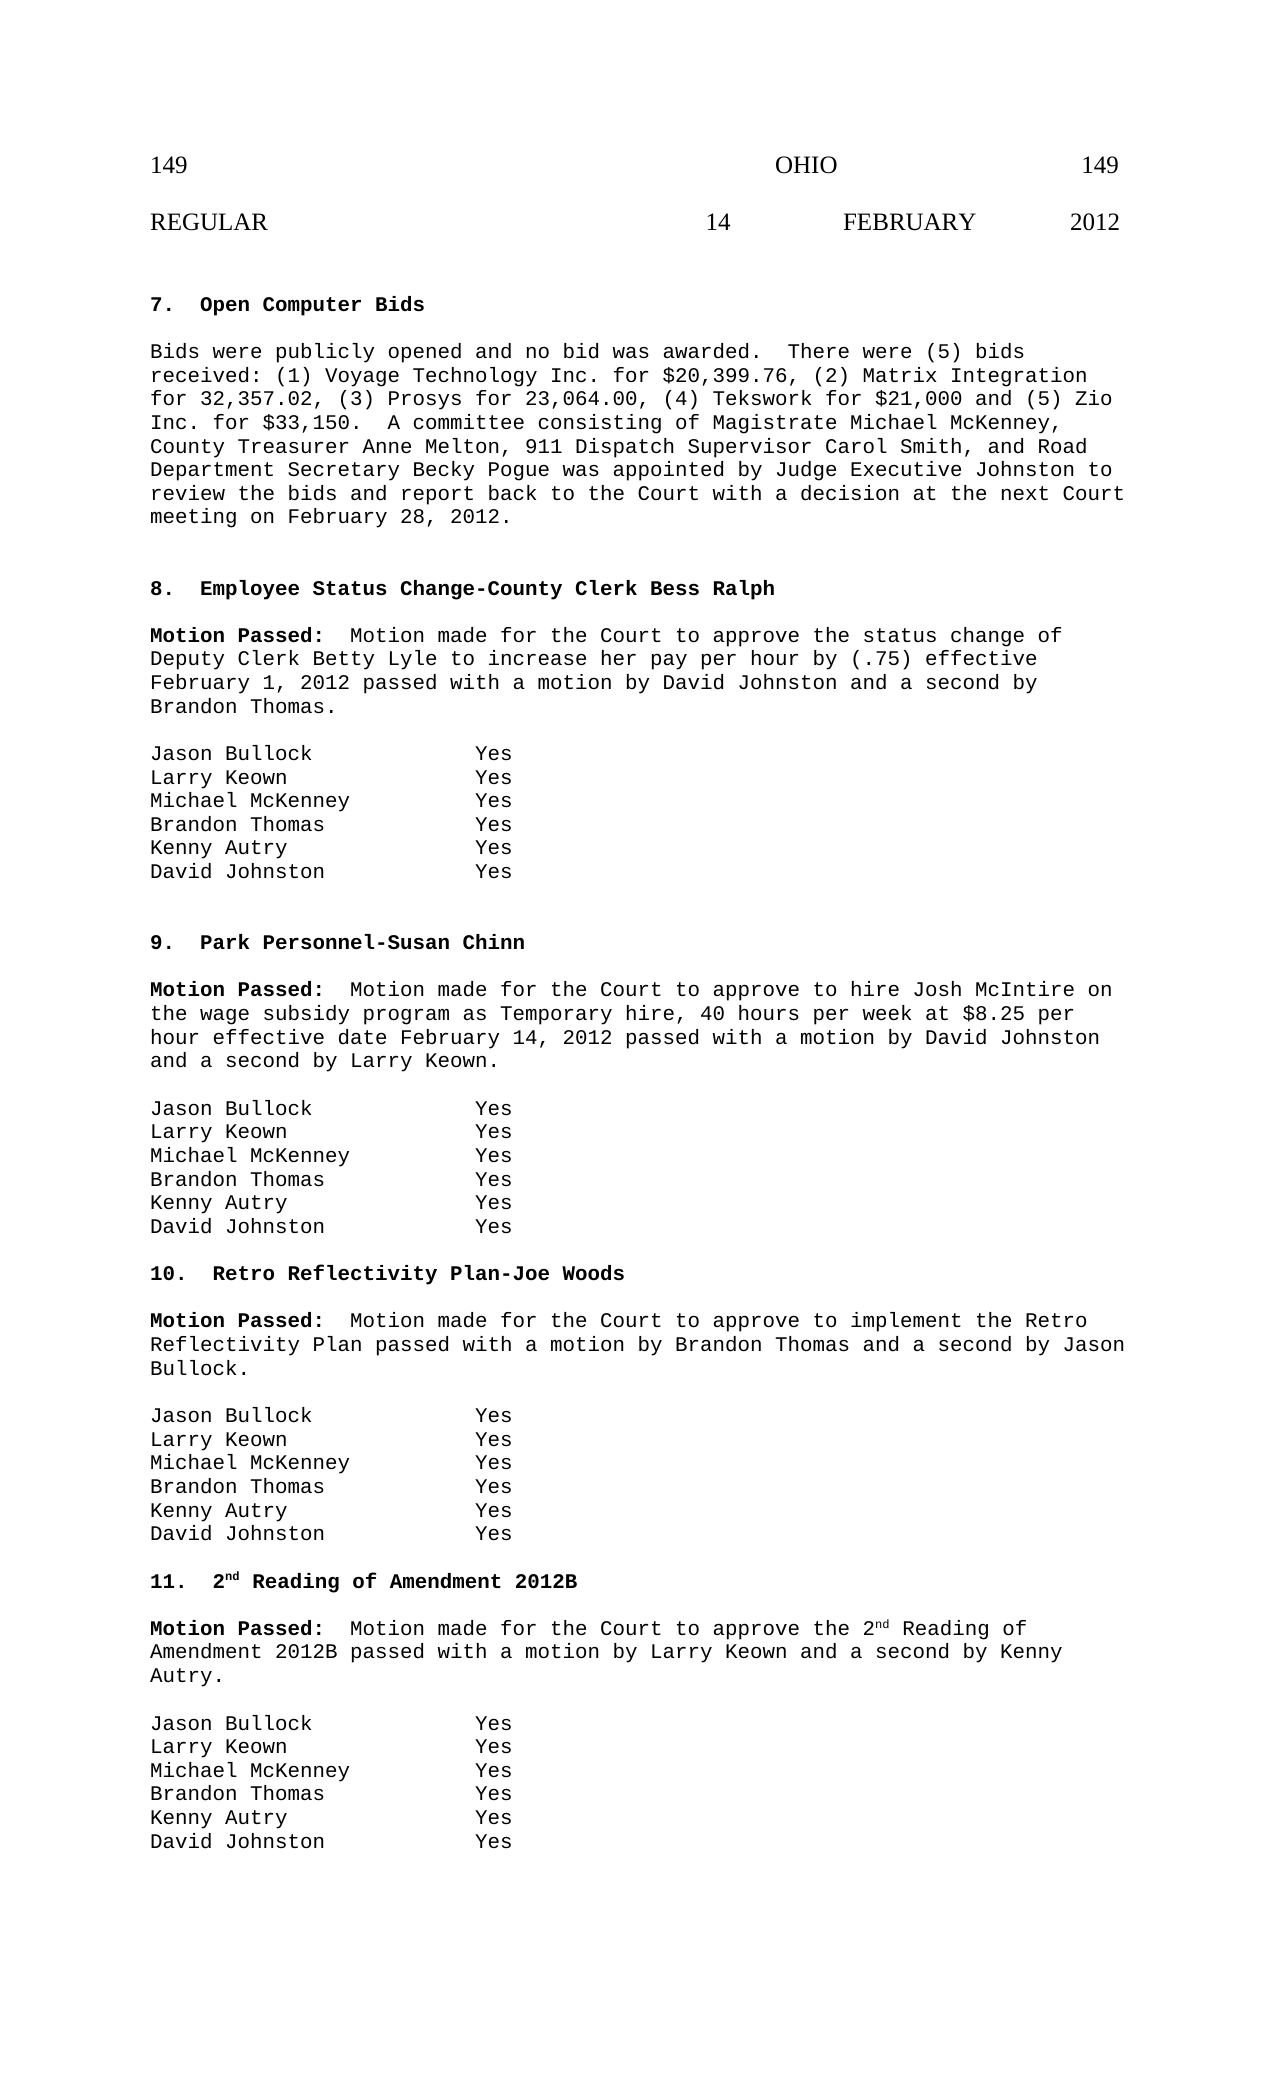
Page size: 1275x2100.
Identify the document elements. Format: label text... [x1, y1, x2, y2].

text Motion Passed: Motion made for the Court to approve the 2nd Reading of Amendment 2012B passed with a motion by Larry Keown and a second by Kenny Autry. [150, 1618, 1125, 1689]
text Motion Passed: Motion made for the Court to approve to hire Josh McIntire on the wage subsidy program as Temporary hire, 40 hours per week at $8.25 per hour effective date February 14, 2012 passed with a motion by David Johnston and a second by Larry Keown. [150, 979, 1125, 1074]
text Motion Passed: Motion made for the Court to approve the status change of Deputy Clerk Betty Lyle to increase her pay per hour by (.75) effective February 1, 2012 passed with a motion by David Johnston and a second by Brandon Thomas. [150, 625, 1125, 719]
text 7. Open Computer Bids [150, 294, 1125, 317]
text David Johnston Yes [150, 1216, 1125, 1239]
text Kenny Autry Yes [150, 1500, 1125, 1523]
text Brandon Thomas Yes [150, 1783, 1125, 1807]
text Jason Bullock Yes [150, 1712, 1125, 1736]
text Jason Bullock Yes [150, 1405, 1125, 1429]
text REGULAR 14 FEBRUARY 2012 [150, 207, 1125, 236]
text Michael McKenney Yes [150, 790, 1125, 814]
text Kenny Autry Yes [150, 1807, 1125, 1831]
text Bids were publicly opened and no bid was awarded. There were (5) bids received: (1) Voyage Technology Inc. for $20,399.76, (2) Matrix Integration for 32,357.02, (3) Prosys for 23,064.00, (4) Tekswork for $21,000 and (5) Zio Inc. for $33,150. A committee consisting of Magistrate Michael McKenney, County Treasurer Anne Melton, 911 Dispatch Supervisor Carol Smith, and Road Department Secretary Becky Pogue was appointed by Judge Executive Johnston to review the bids and report back to the Court with a decision at the next Court meeting on February 28, 2012. [150, 341, 1125, 530]
text David Johnston Yes [150, 1831, 1125, 1854]
text Larry Keown Yes [150, 1736, 1125, 1760]
text Michael McKenney Yes [150, 1760, 1125, 1783]
text Larry Keown Yes [150, 1429, 1125, 1452]
text Larry Keown Yes [150, 767, 1125, 790]
text Brandon Thomas Yes [150, 814, 1125, 838]
text 9. Park Personnel-Susan Chinn [150, 932, 1125, 956]
text Michael McKenney Yes [150, 1145, 1125, 1169]
text David Johnston Yes [150, 861, 1125, 885]
text Jason Bullock Yes [150, 743, 1125, 767]
text Brandon Thomas Yes [150, 1169, 1125, 1192]
text Larry Keown Yes [150, 1121, 1125, 1145]
text Kenny Autry Yes [150, 1192, 1125, 1216]
text Brandon Thomas Yes [150, 1476, 1125, 1500]
text 11. 2nd Reading of Amendment 2012B [150, 1571, 1125, 1594]
text Jason Bullock Yes [150, 1098, 1125, 1121]
text 10. Retro Reflectivity Plan-Joe Woods [150, 1263, 1125, 1287]
text Motion Passed: Motion made for the Court to approve to implement the Retro Reflectivity Plan passed with a motion by Brandon Thomas and a second by Jason Bullock. [150, 1311, 1125, 1381]
text 8. Employee Status Change-County Clerk Bess Ralph [150, 577, 1125, 601]
text Kenny Autry Yes [150, 838, 1125, 861]
text 149 OHIO 149 [150, 150, 1121, 179]
text David Johnston Yes [150, 1523, 1125, 1547]
text Michael McKenney Yes [150, 1452, 1125, 1476]
